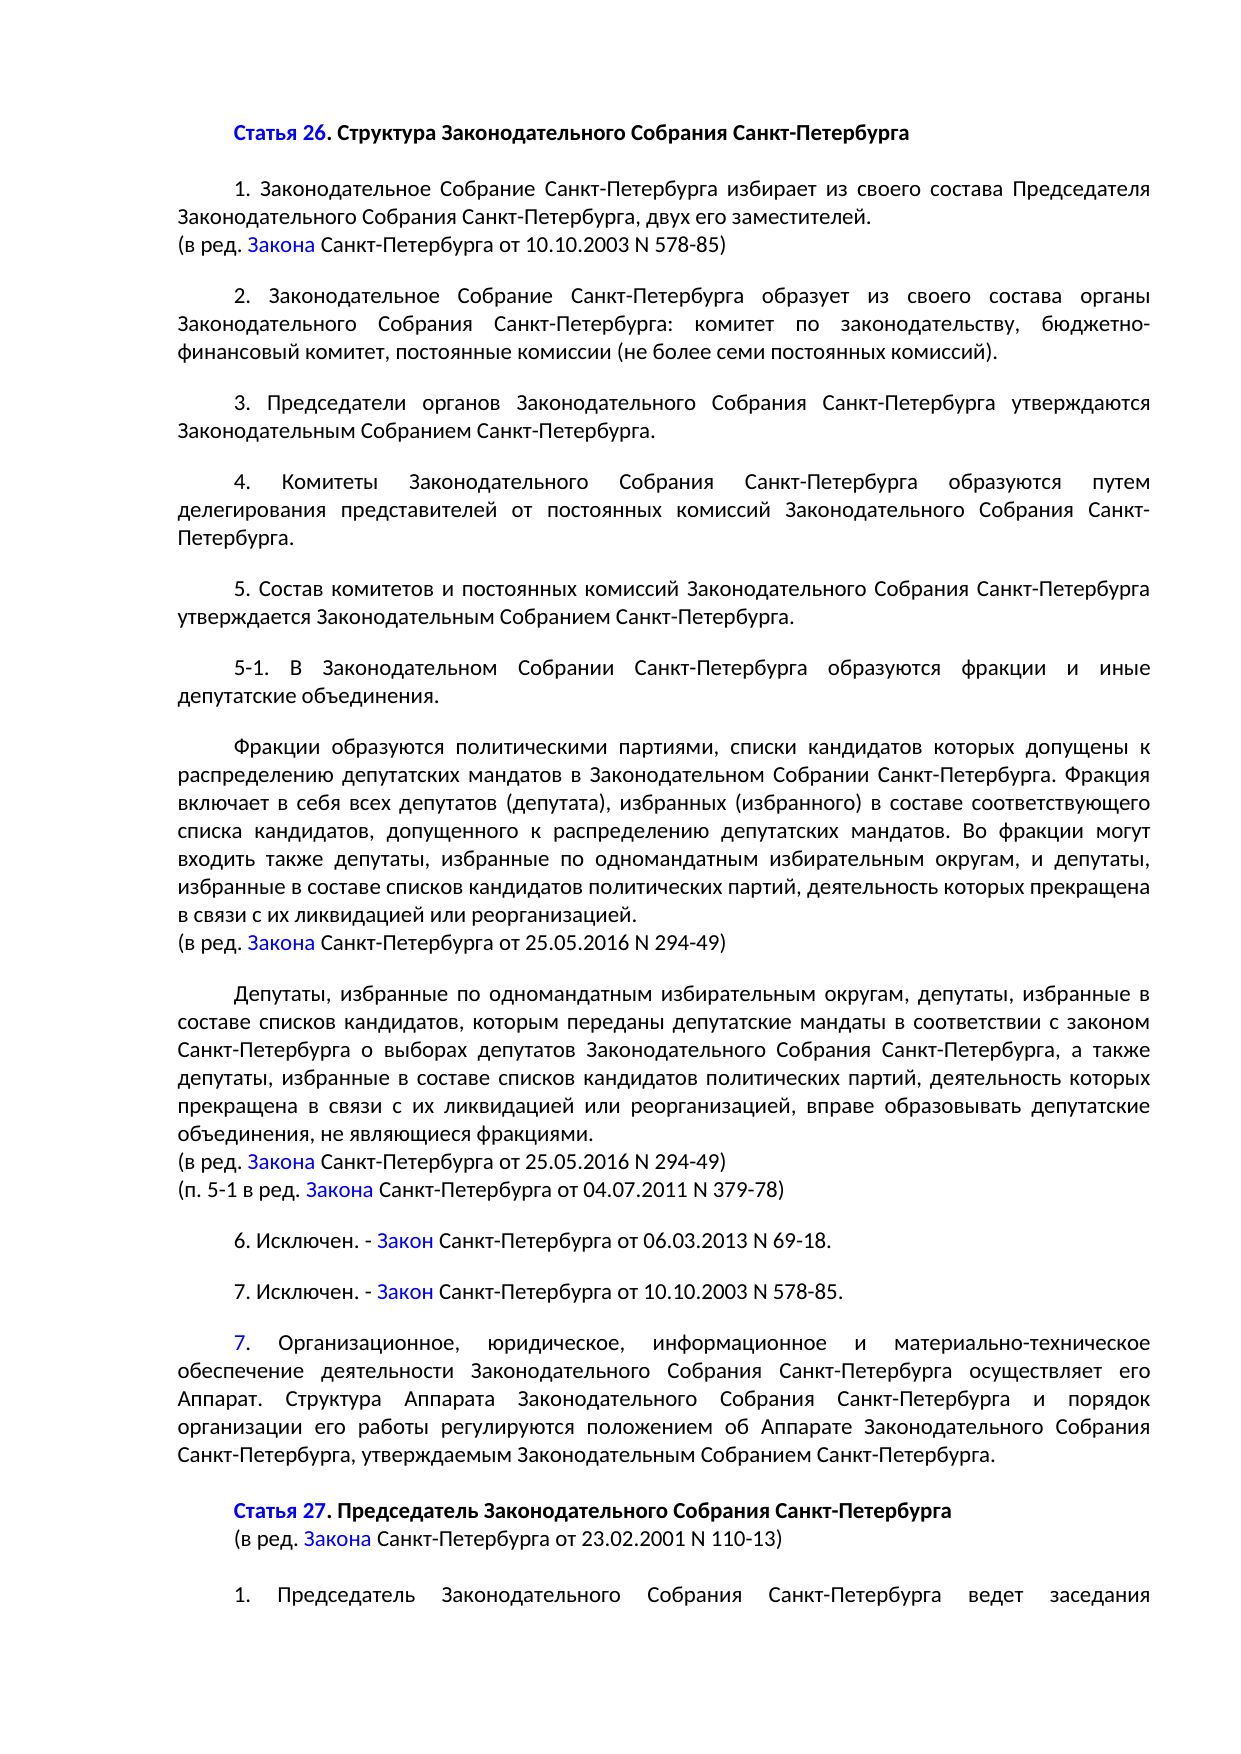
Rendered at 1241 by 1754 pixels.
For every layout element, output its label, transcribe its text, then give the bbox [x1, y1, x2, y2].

text (в ред. Закона Санкт-Петербурга от 25.05.2016 N 294-49) [177, 928, 1152, 956]
text 7. Организационное, юридическое, информационное и материально-техническое обеспечение деятельности Законодательного Собрания Санкт-Петербурга осуществляет его Аппарат. Структура Аппарата Законодательного Собрания Санкт-Петербурга и порядок организации его работы регулируются положением об Аппарате Законодательного Собрания Санкт-Петербурга, утверждаемым Законодательным Собранием Санкт-Петербурга. [177, 1328, 1152, 1468]
text (п. 5-1 в ред. Закона Санкт-Петербурга от 04.07.2011 N 379-78) [177, 1175, 1152, 1203]
text Депутаты, избранные по одномандатным избирательным округам, депутаты, избранные в составе списков кандидатов, которым переданы депутатские мандаты в соответствии с законом Санкт-Петербурга о выборах депутатов Законодательного Собрания Санкт-Петербурга, а также депутаты, избранные в составе списков кандидатов политических партий, деятельность которых прекращена в связи с их ликвидацией или реорганизацией, вправе образовывать депутатские объединения, не являющиеся фракциями. [177, 979, 1152, 1147]
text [177, 1580, 1152, 1608]
text 7. Исключен. - Закон Санкт-Петербурга от 10.10.2003 N 578-85. [177, 1277, 1152, 1305]
text 1. Законодательное Собрание Санкт-Петербурга избирает из своего состава Председателя Законодательного Собрания Санкт-Петербурга, двух его заместителей. [177, 174, 1152, 230]
text 2. Законодательное Собрание Санкт-Петербурга образует из своего состава органы Законодательного Собрания Санкт-Петербурга: комитет по законодательству, бюджетно-финансовый комитет, постоянные комиссии (не более семи постоянных комиссий). [177, 281, 1152, 365]
text (в ред. Закона Санкт-Петербурга от 23.02.2001 N 110-13) [177, 1524, 1152, 1552]
text Фракции образуются политическими партиями, списки кандидатов которых допущены к распределению депутатских мандатов в Законодательном Собрании Санкт-Петербурга. Фракция включает в себя всех депутатов (депутата), избранных (избранного) в составе соответствующего списка кандидатов, допущенного к распределению депутатских мандатов. Во фракции могут входить также депутаты, избранные по одномандатным избирательным округам, и депутаты, избранные в составе списков кандидатов политических партий, деятельность которых прекращена в связи с их ликвидацией или реорганизацией. [177, 732, 1152, 928]
text (в ред. Закона Санкт-Петербурга от 10.10.2003 N 578-85) [177, 230, 1152, 258]
title Статья 27. Председатель Законодательного Собрания Санкт-Петербурга [177, 1496, 1152, 1524]
text (в ред. Закона Санкт-Петербурга от 25.05.2016 N 294-49) [177, 1147, 1152, 1175]
text 5-1. В Законодательном Собрании Санкт-Петербурга образуются фракции и иные депутатские объединения. [177, 653, 1152, 709]
text 4. Комитеты Законодательного Собрания Санкт-Петербурга образуются путем делегирования представителей от постоянных комиссий Законодательного Собрания Санкт-Петербурга. [177, 467, 1152, 551]
title Статья 26. Структура Законодательного Собрания Санкт-Петербурга [177, 118, 1152, 146]
text 5. Состав комитетов и постоянных комиссий Законодательного Собрания Санкт-Петербурга утверждается Законодательным Собранием Санкт-Петербурга. [177, 574, 1152, 630]
text 3. Председатели органов Законодательного Собрания Санкт-Петербурга утверждаются Законодательным Собранием Санкт-Петербурга. [177, 388, 1152, 444]
text 6. Исключен. - Закон Санкт-Петербурга от 06.03.2013 N 69-18. [177, 1226, 1152, 1254]
